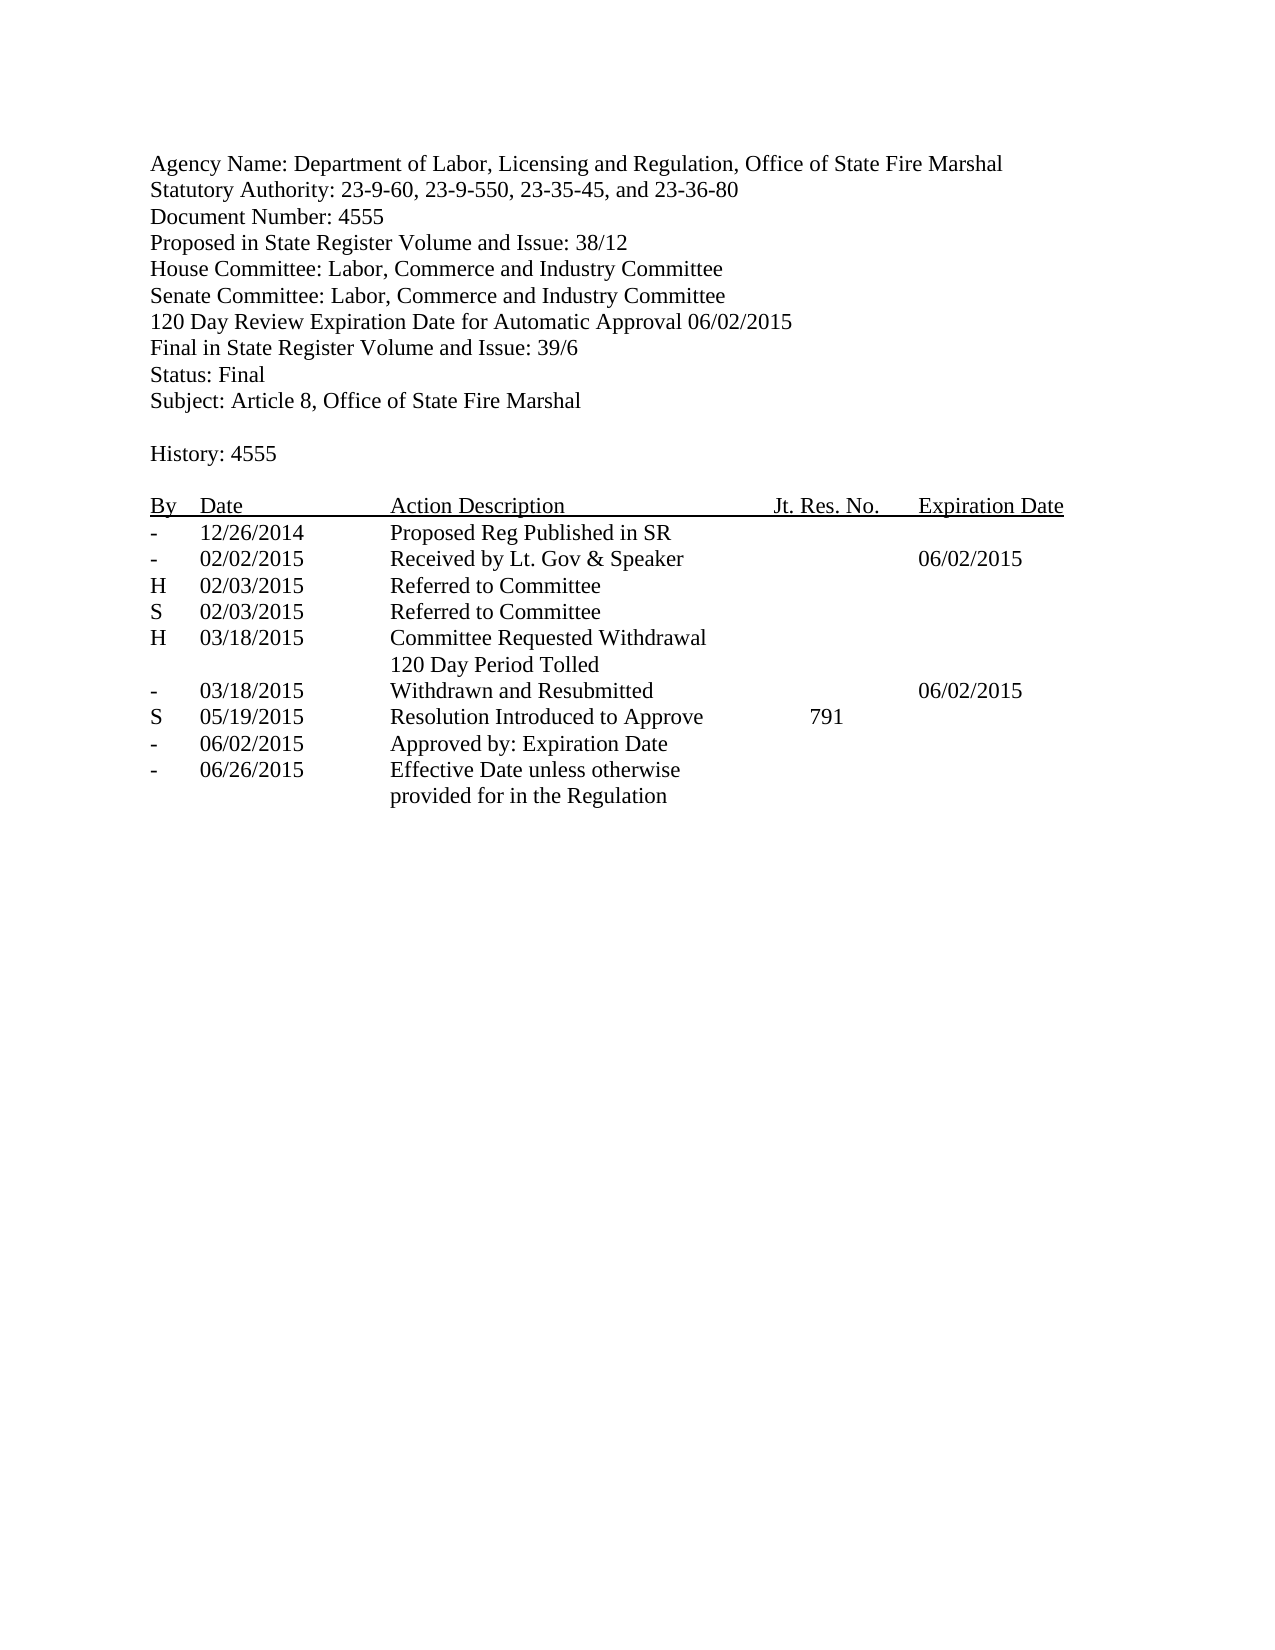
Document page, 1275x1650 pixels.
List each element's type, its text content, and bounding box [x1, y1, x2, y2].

text - 12/26/2014 Proposed Reg Published in SR [150, 519, 1125, 545]
text provided for in the Regulation [150, 782, 1125, 809]
text By Date Action Description Jt. Res. No. Expiration Date [150, 493, 1125, 519]
text 120 Day Review Expiration Date for Automatic Approval 06/02/2015 [150, 308, 1125, 334]
text - 06/26/2015 Effective Date unless otherwise [150, 756, 1125, 782]
text Status: Final [150, 361, 1125, 387]
text Final in State Register Volume and Issue: 39/6 [150, 334, 1125, 361]
text H 02/03/2015 Referred to Committee [150, 572, 1125, 598]
text H 03/18/2015 Committee Requested Withdrawal [150, 624, 1125, 651]
text S 02/03/2015 Referred to Committee [150, 598, 1125, 624]
text Statutory Authority: 23-9-60, 23-9-550, 23-35-45, and 23-36-80 [150, 176, 1125, 203]
text Document Number: 4555 [150, 203, 1125, 229]
text - 02/02/2015 Received by Lt. Gov & Speaker 06/02/2015 [150, 545, 1125, 572]
text Senate Committee: Labor, Commerce and Industry Committee [150, 282, 1125, 308]
text Agency Name: Department of Labor, Licensing and Regulation, Office of State Fire Marshal [150, 150, 1125, 176]
text S 05/19/2015 Resolution Introduced to Approve 791 [150, 703, 1125, 730]
text - 03/18/2015 Withdrawn and Resubmitted 06/02/2015 [150, 677, 1125, 703]
text 120 Day Period Tolled [150, 651, 1125, 677]
text History: 4555 [150, 440, 1125, 466]
text - 06/02/2015 Approved by: Expiration Date [150, 730, 1125, 756]
text Proposed in State Register Volume and Issue: 38/12 [150, 229, 1125, 255]
text House Committee: Labor, Commerce and Industry Committee [150, 255, 1125, 282]
text Subject: Article 8, Office of State Fire Marshal [150, 387, 1125, 413]
